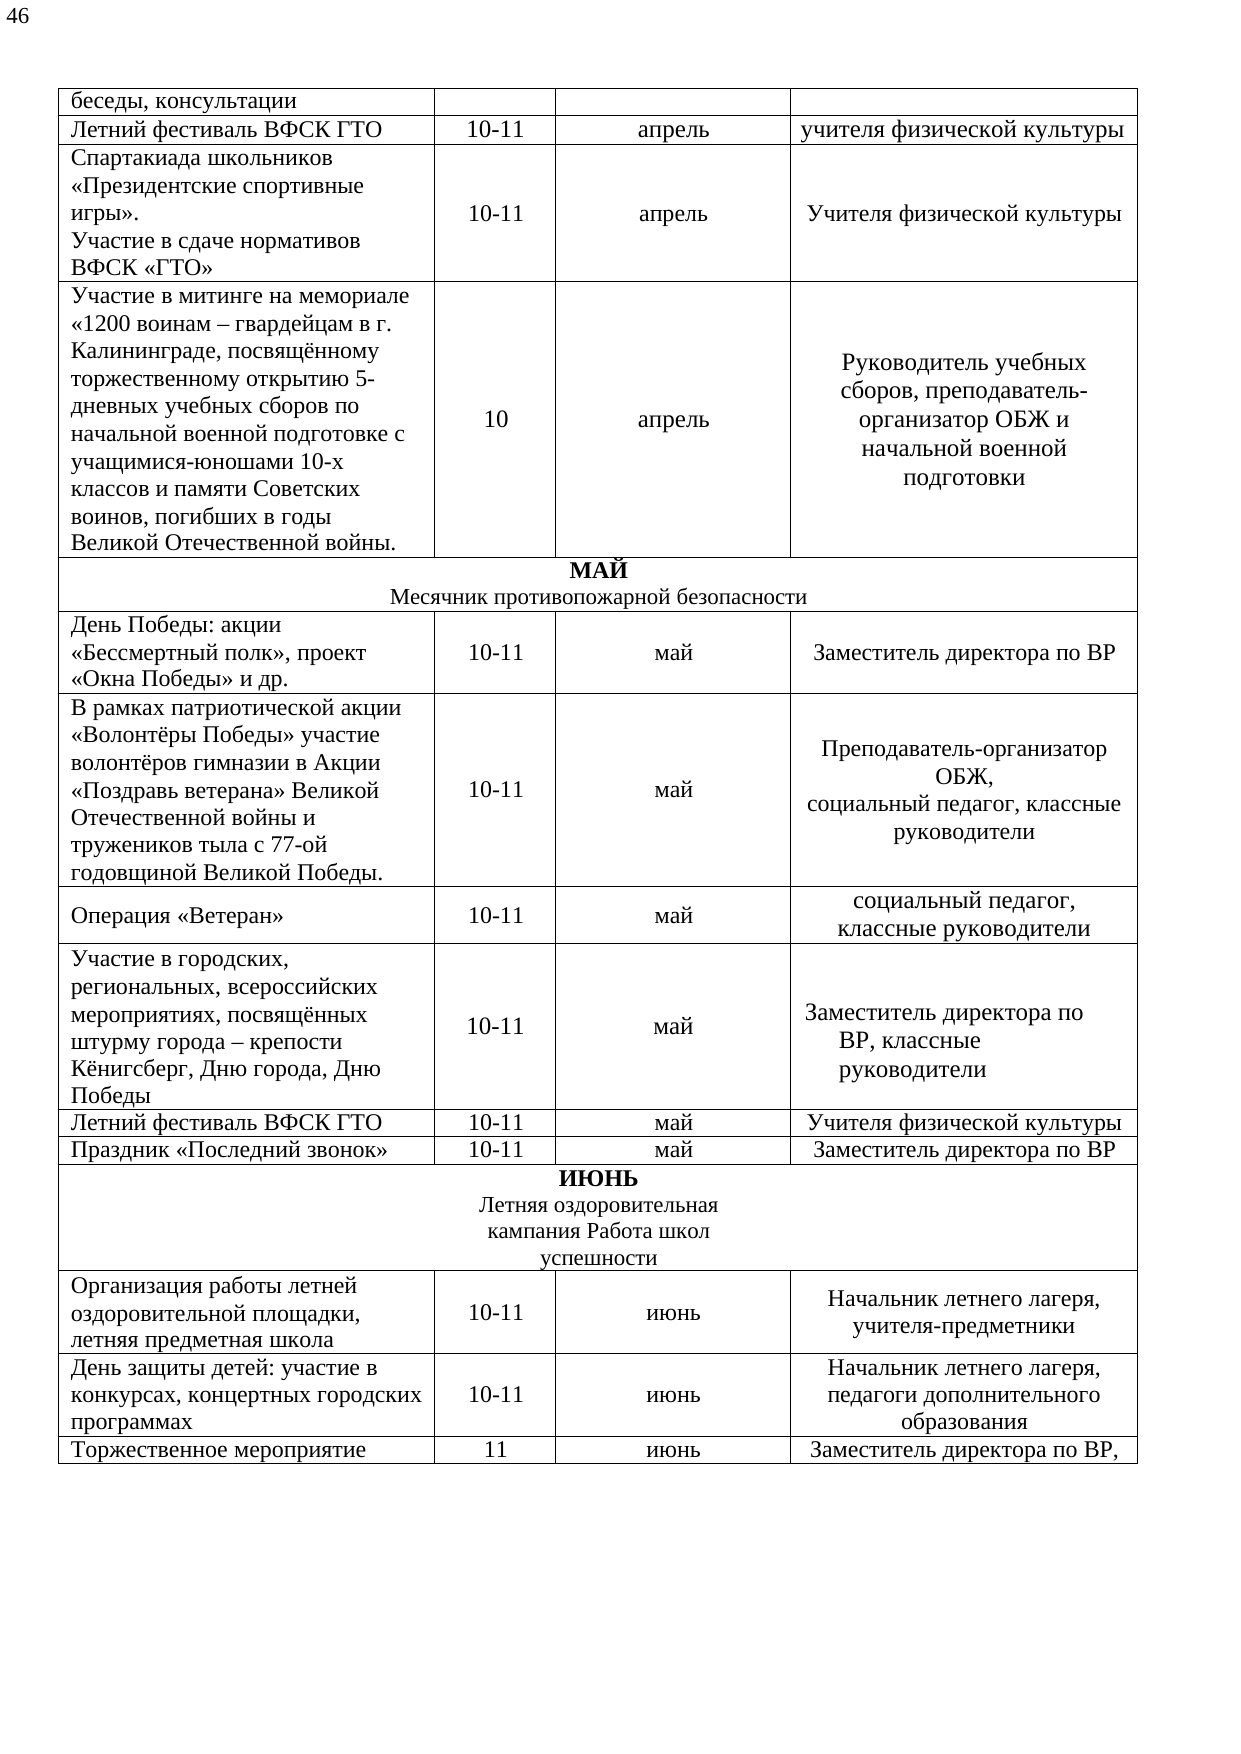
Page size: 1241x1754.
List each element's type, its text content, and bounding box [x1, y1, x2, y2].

table_cell май [556, 1110, 790, 1136]
table_header беседы, консультации [59, 89, 434, 115]
table_cell Спартакиада школьников «Президентские спортивные игры». Участие в сдаче нормативов ВФСК «ГТО» [59, 145, 434, 281]
table_cell Начальник летнего лагеря, педагоги дополнительного образования [791, 1354, 1137, 1436]
table_cell МАЙ Месячник противопожарной безопасности [59, 558, 1137, 611]
table_cell 10-11 [435, 145, 555, 281]
table_cell июнь [556, 1354, 790, 1436]
table_cell апрель [556, 116, 790, 143]
table_cell День защиты детей: участие в конкурсах, концертных городских программах [59, 1354, 434, 1436]
table_cell Преподаватель-организатор ОБЖ, социальный педагог, классные руководители [791, 694, 1137, 886]
table_cell Заместитель директора по ВР, классные руководители [791, 944, 1137, 1109]
table_cell 10-11 [435, 612, 555, 693]
table_cell июнь [556, 1271, 790, 1353]
table_cell Организация работы летней оздоровительной площадки, летняя предметная школа [59, 1271, 434, 1353]
table_header [556, 89, 790, 115]
table_cell Заместитель директора по ВР [791, 612, 1137, 693]
table_cell 10 [435, 282, 555, 557]
table_header [791, 89, 1137, 115]
table_cell учителя физической культуры [791, 116, 1137, 143]
table_cell Начальник летнего лагеря, учителя-предметники [791, 1271, 1137, 1353]
table_cell Учителя физической культуры [791, 1110, 1137, 1136]
table_cell ИЮНЬ Летняя оздоровительная кампания Работа школ успешности [59, 1165, 1137, 1270]
table_cell 10-11 [435, 887, 555, 943]
table_cell Руководитель учебных сборов, преподаватель- организатор ОБЖ и начальной военной подготовки [791, 282, 1137, 557]
table_cell Участие в городских, региональных, всероссийских мероприятиях, посвящённых штурму города – крепости Кёнигсберг, Дню города, Дню Победы [59, 944, 434, 1109]
table_cell День Победы: акции «Бессмертный полк», проект «Окна Победы» и др. [59, 612, 434, 693]
table_cell Торжественное мероприятие [59, 1437, 434, 1463]
table_cell 10-11 [435, 1137, 555, 1164]
table_cell Учителя физической культуры [791, 145, 1137, 281]
table_cell май [556, 944, 790, 1109]
table_cell Операция «Ветеран» [59, 887, 434, 943]
table_cell Летний фестиваль ВФСК ГТО [59, 116, 434, 143]
table_cell май [556, 887, 790, 943]
table_cell 10-11 [435, 1110, 555, 1136]
table_cell Заместитель директора по ВР [791, 1137, 1137, 1164]
table_cell 10-11 [435, 694, 555, 886]
table_cell Праздник «Последний звонок» [59, 1137, 434, 1164]
table_cell 11 [435, 1437, 555, 1463]
table_cell В рамках патриотической акции «Волонтёры Победы» участие волонтёров гимназии в Акции «Поздравь ветерана» Великой Отечественной войны и тружеников тыла с 77-ой годовщиной Великой Победы. [59, 694, 434, 886]
table_cell 10-11 [435, 1271, 555, 1353]
table_cell 10-11 [435, 1354, 555, 1436]
table_cell апрель [556, 145, 790, 281]
table_cell июнь [556, 1437, 790, 1463]
table_cell 10-11 [435, 116, 555, 143]
table_cell май [556, 1137, 790, 1164]
table_cell апрель [556, 282, 790, 557]
table_cell социальный педагог, классные руководители [791, 887, 1137, 943]
table_cell 10-11 [435, 944, 555, 1109]
table_header [435, 89, 555, 115]
table_cell Участие в митинге на мемориале «1200 воинам – гвардейцам в г. Калининграде, посвящённому торжественному открытию 5- дневных учебных сборов по начальной военной подготовке с учащимися-юношами 10-х классов и памяти Советских воинов, погибших в годы Великой Отечественной войны. [59, 282, 434, 557]
table_cell май [556, 694, 790, 886]
table_cell май [556, 612, 790, 693]
table_cell Заместитель директора по ВР, [791, 1437, 1137, 1463]
table_cell Летний фестиваль ВФСК ГТО [59, 1110, 434, 1136]
